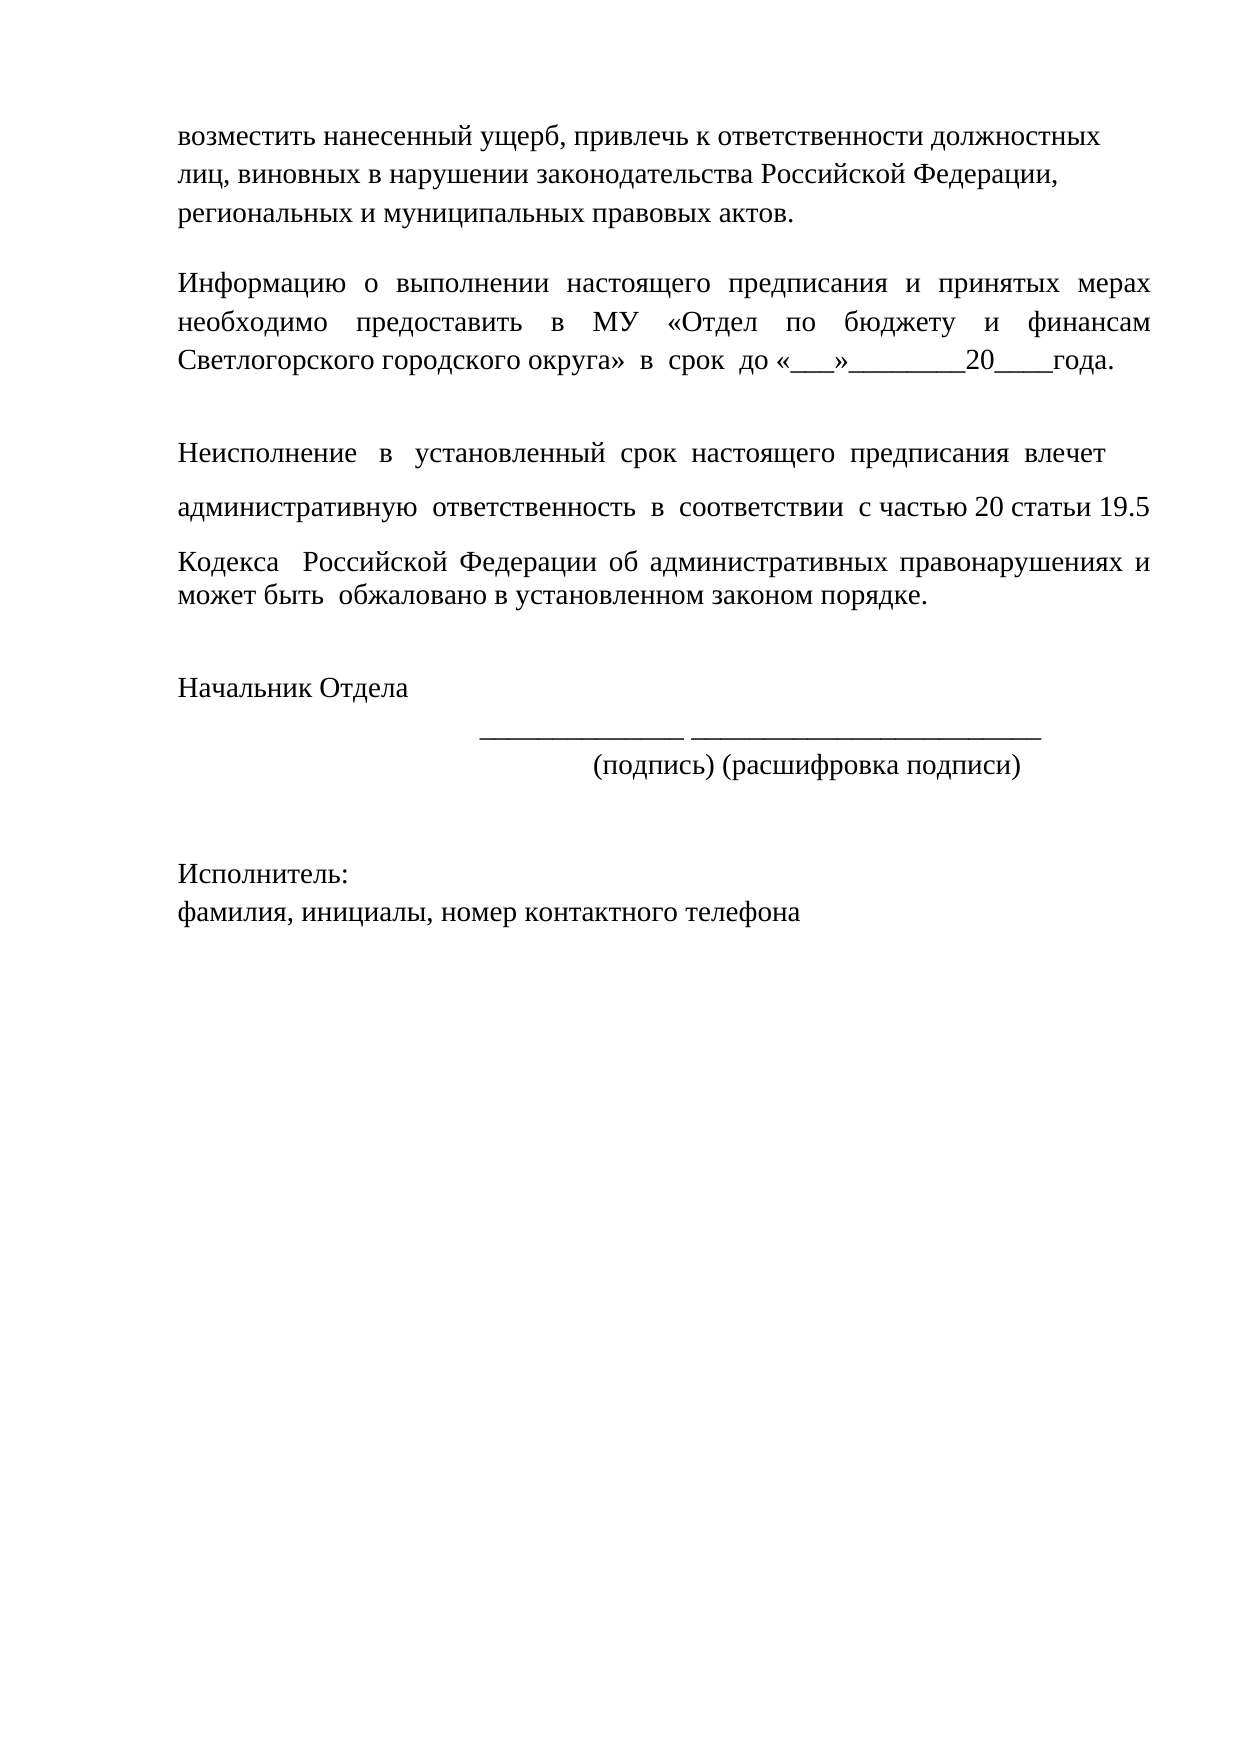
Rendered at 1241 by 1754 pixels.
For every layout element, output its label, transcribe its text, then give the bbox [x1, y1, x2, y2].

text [177, 118, 1152, 261]
text административную ответственность в соответствии с частью 20 статьи 19.5 [177, 489, 1152, 523]
text Неисполнение в установленный срок настоящего предписания влечет [177, 435, 1152, 469]
text Информацию о выполнении настоящего предписания и принятых мерах необходимо предоставить в МУ «Отдел по бюджету и финансам Светлогорского городского округа» в срок до «___»________20____года. [177, 265, 1152, 376]
text Кодекса Российской Федерации об административных правонарушениях и может быть обжаловано в установленном законом порядке. [177, 544, 1152, 611]
text Начальник Отдела ______________ ________________________ (подпись) (расшифровка подписи) [177, 670, 1152, 813]
text Исполнитель: фамилия, инициалы, номер контактного телефона [177, 856, 1152, 928]
